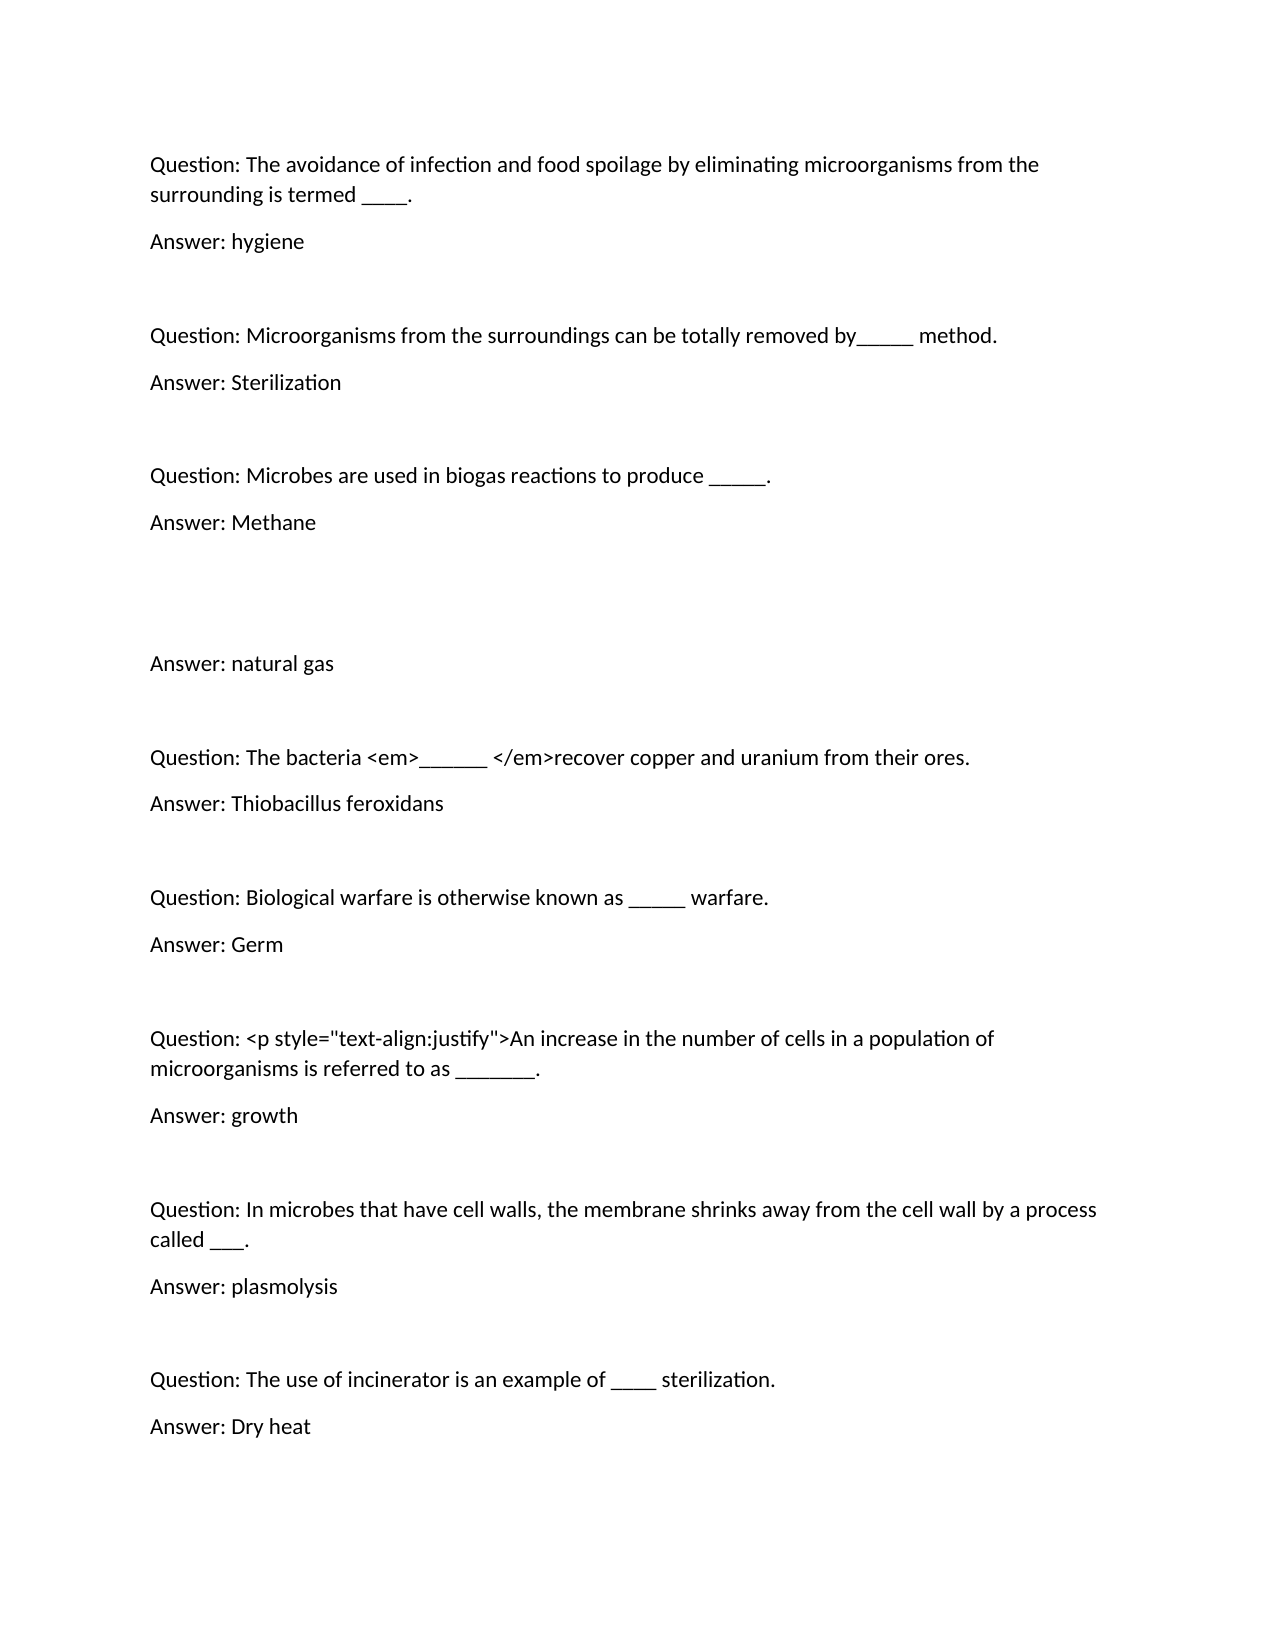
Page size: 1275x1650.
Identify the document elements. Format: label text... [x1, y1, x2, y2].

text Answer: Germ [150, 930, 1125, 958]
text Question: Microorganisms from the surroundings can be totally removed by_____ method. [150, 321, 1125, 349]
text Question: In microbes that have cell walls, the membrane shrinks away from the cell wall by a process called ___. [150, 1195, 1125, 1253]
text Answer: Thiobacillus feroxidans [150, 789, 1125, 818]
text Answer: growth [150, 1101, 1125, 1129]
text Question: <p style="text-align:justify">An increase in the number of cells in a population of microorganisms is referred to as _______. [150, 1024, 1125, 1082]
text Question: The bacteria <em>______ </em>recover copper and uranium from their ores. [150, 743, 1125, 771]
text Question: The avoidance of infection and food spoilage by eliminating microorganisms from the surrounding is termed ____. [150, 150, 1125, 208]
text Answer: hygiene [150, 227, 1125, 255]
text Question: The use of incinerator is an example of ____ sterilization. [150, 1366, 1125, 1394]
text Question: Biological warfare is otherwise known as _____ warfare. [150, 883, 1125, 911]
text Answer: Dry heat [150, 1412, 1125, 1441]
text Answer: Sterilization [150, 368, 1125, 396]
text Question: Microbes are used in biogas reactions to produce _____. [150, 461, 1125, 489]
text Answer: plasmolysis [150, 1272, 1125, 1300]
text Answer: natural gas [150, 649, 1125, 677]
text Answer: Methane [150, 508, 1125, 536]
